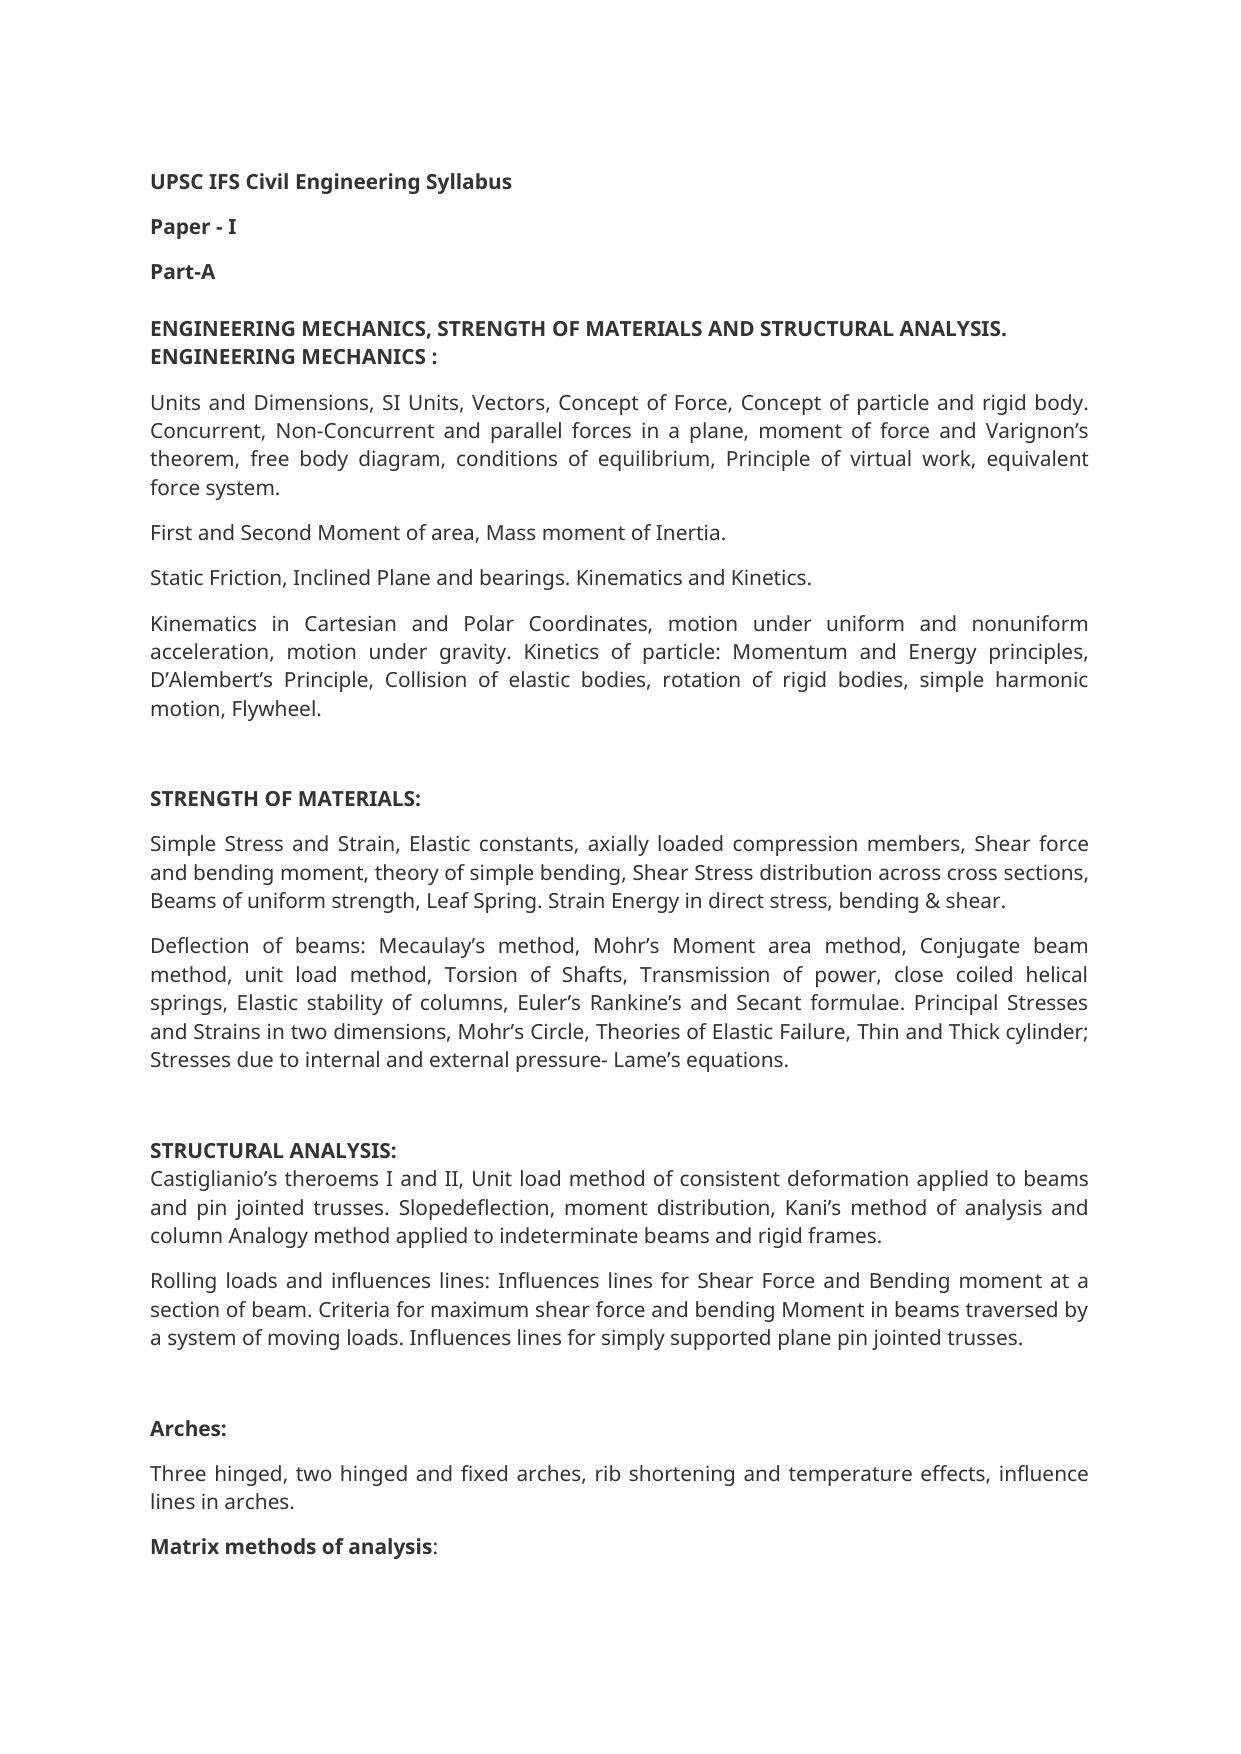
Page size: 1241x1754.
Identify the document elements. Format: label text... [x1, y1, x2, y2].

text Arches: [150, 1414, 1090, 1442]
text Paper - I [150, 212, 1090, 240]
text STRENGTH OF MATERIALS: [150, 784, 1090, 813]
text Three hinged, two hinged and fixed arches, rib shortening and temperature effects, influence lines in arches. [150, 1459, 1090, 1516]
text Units and Dimensions, SI Units, Vectors, Concept of Force, Concept of particle and rigid body. Concurrent, Non-Concurrent and parallel forces in a plane, moment of force and Varignon’s theorem, free body diagram, conditions of equilibrium, Principle of virtual work, equivalent force system. [150, 388, 1090, 501]
text Matrix methods of analysis: [150, 1532, 1090, 1561]
text ENGINEERING MECHANICS : [150, 342, 1090, 371]
text STRUCTURAL ANALYSIS: [150, 1136, 1090, 1164]
text Simple Stress and Strain, Elastic constants, axially loaded compression members, Shear force and bending moment, theory of simple bending, Shear Stress distribution across cross sections, Beams of uniform strength, Leaf Spring. Strain Energy in direct stress, bending & shear. [150, 829, 1090, 915]
text First and Second Moment of area, Mass moment of Inertia. [150, 518, 1090, 547]
text Castiglianio’s theroems I and II, Unit load method of consistent deformation applied to beams and pin jointed trusses. Slopedeflection, moment distribution, Kani’s method of analysis and column Analogy method applied to indeterminate beams and rigid frames. [150, 1164, 1090, 1249]
text Deflection of beams: Mecaulay’s method, Mohr’s Moment area method, Conjugate beam method, unit load method, Torsion of Shafts, Transmission of power, close coiled helical springs, Elastic stability of columns, Euler’s Rankine’s and Secant formulae. Principal Stresses and Strains in two dimensions, Mohr’s Circle, Theories of Elastic Failure, Thin and Thick cylinder; Stresses due to internal and external pressure- Lame’s equations. [150, 932, 1090, 1074]
text Part-A [150, 257, 1090, 286]
text Kinematics in Cartesian and Polar Coordinates, motion under uniform and nonuniform acceleration, motion under gravity. Kinetics of particle: Momentum and Energy principles, D’Alembert’s Principle, Collision of elastic bodies, rotation of rigid bodies, simple harmonic motion, Flywheel. [150, 609, 1090, 722]
text UPSC IFS Civil Engineering Syllabus [150, 167, 1090, 195]
text Static Friction, Inclined Plane and bearings. Kinematics and Kinetics. [150, 563, 1090, 592]
text Rolling loads and influences lines: Influences lines for Shear Force and Bending moment at a section of beam. Criteria for maximum shear force and bending Moment in beams traversed by a system of moving loads. Influences lines for simply supported plane pin jointed trusses. [150, 1266, 1090, 1352]
text ENGINEERING MECHANICS, STRENGTH OF MATERIALS AND STRUCTURAL ANALYSIS. [150, 314, 1090, 342]
